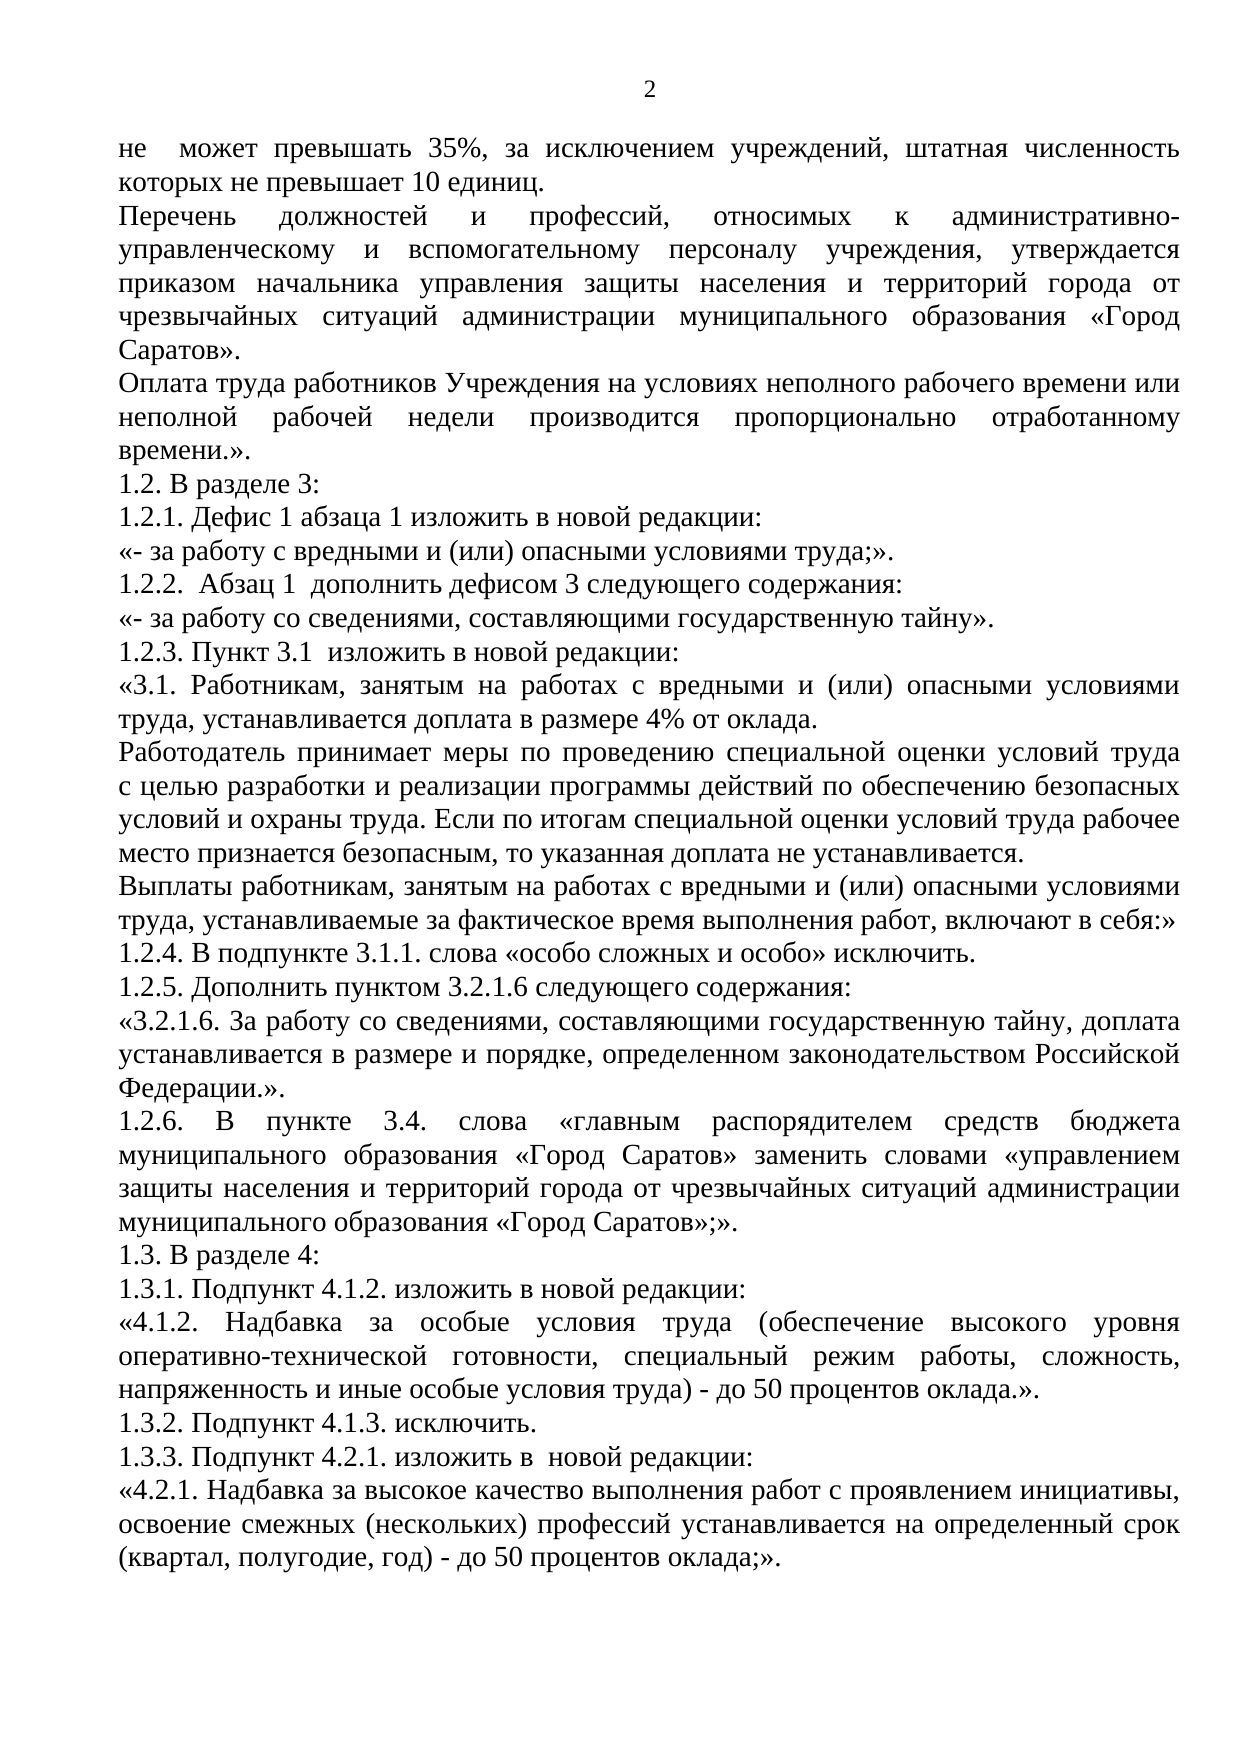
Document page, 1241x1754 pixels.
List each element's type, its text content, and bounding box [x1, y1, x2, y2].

text Перечень должностей и профессий, относимых к административно-управленческому и вспомогательному персоналу учреждения, утверждается приказом начальника управления защиты населения и территорий города от чрезвычайных ситуаций администрации муниципального образования «Город Саратов». [118, 198, 1181, 365]
text «4.1.2. Надбавка за особые условия труда (обеспечение высокого уровня оперативно-технической готовности, специальный режим работы, сложность, напряженность и иные особые условия труда) - до 50 процентов оклада.». [118, 1304, 1181, 1405]
text 1.2.4. В подпункте 3.1.1. слова «особо сложных и особо» исключить. [118, 936, 1181, 969]
text «3.2.1.6. За работу со сведениями, составляющими государственную тайну, доплата устанавливается в размере и порядке, определенном законодательством Российской Федерации.». [118, 1003, 1181, 1103]
text 1.3.1. Подпункт 4.1.2. изложить в новой редакции: [118, 1271, 1181, 1304]
text 1.2.6. В пункте 3.4. слова «главным распорядителем средств бюджета муниципального образования «Город Саратов» заменить словами «управлением защиты населения и территорий города от чрезвычайных ситуаций администрации муниципального образования «Город Саратов»;». [118, 1103, 1181, 1237]
text «3.1. Работникам, занятым на работах с вредными и (или) опасными условиями труда, устанавливается доплата в размере 4% от оклада. [118, 667, 1181, 734]
text Выплаты работникам, занятым на работах с вредными и (или) опасными условиями труда, устанавливаемые за фактическое время выполнения работ, включают в себя:» [118, 868, 1181, 936]
text 1.2.1. Дефис 1 абзаца 1 изложить в новой редакции: [118, 499, 1181, 533]
text 1.2.5. Дополнить пунктом 3.2.1.6 следующего содержания: [118, 969, 1181, 1003]
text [118, 131, 1181, 198]
text 1.2. В разделе 3: [118, 466, 1181, 499]
text 1.3.3. Подпункт 4.2.1. изложить в новой редакции: [118, 1439, 1181, 1472]
text «4.2.1. Надбавка за высокое качество выполнения работ с проявлением инициативы, освоение смежных (нескольких) профессий устанавливается на определенный срок (квартал, полугодие, год) - до 50 процентов оклада;». [118, 1472, 1181, 1573]
text 1.3.2. Подпункт 4.1.3. исключить. [118, 1405, 1181, 1439]
text 1.2.3. Пункт 3.1 изложить в новой редакции: [118, 634, 1181, 667]
text 1.2.2. Абзац 1 дополнить дефисом 3 следующего содержания: [118, 567, 1181, 600]
text «- за работу со сведениями, составляющими государственную тайну». [118, 600, 1181, 634]
text «- за работу с вредными и (или) опасными условиями труда;». [118, 533, 1181, 567]
text 1.3. В разделе 4: [118, 1237, 1181, 1271]
text Оплата труда работников Учреждения на условиях неполного рабочего времени или неполной рабочей недели производится пропорционально отработанному времени.». [118, 365, 1181, 466]
text Работодатель принимает меры по проведению специальной оценки условий труда с целью разработки и реализации программы действий по обеспечению безопасных условий и охраны труда. Если по итогам специальной оценки условий труда рабочее место признается безопасным, то указанная доплата не устанавливается. [118, 734, 1181, 868]
